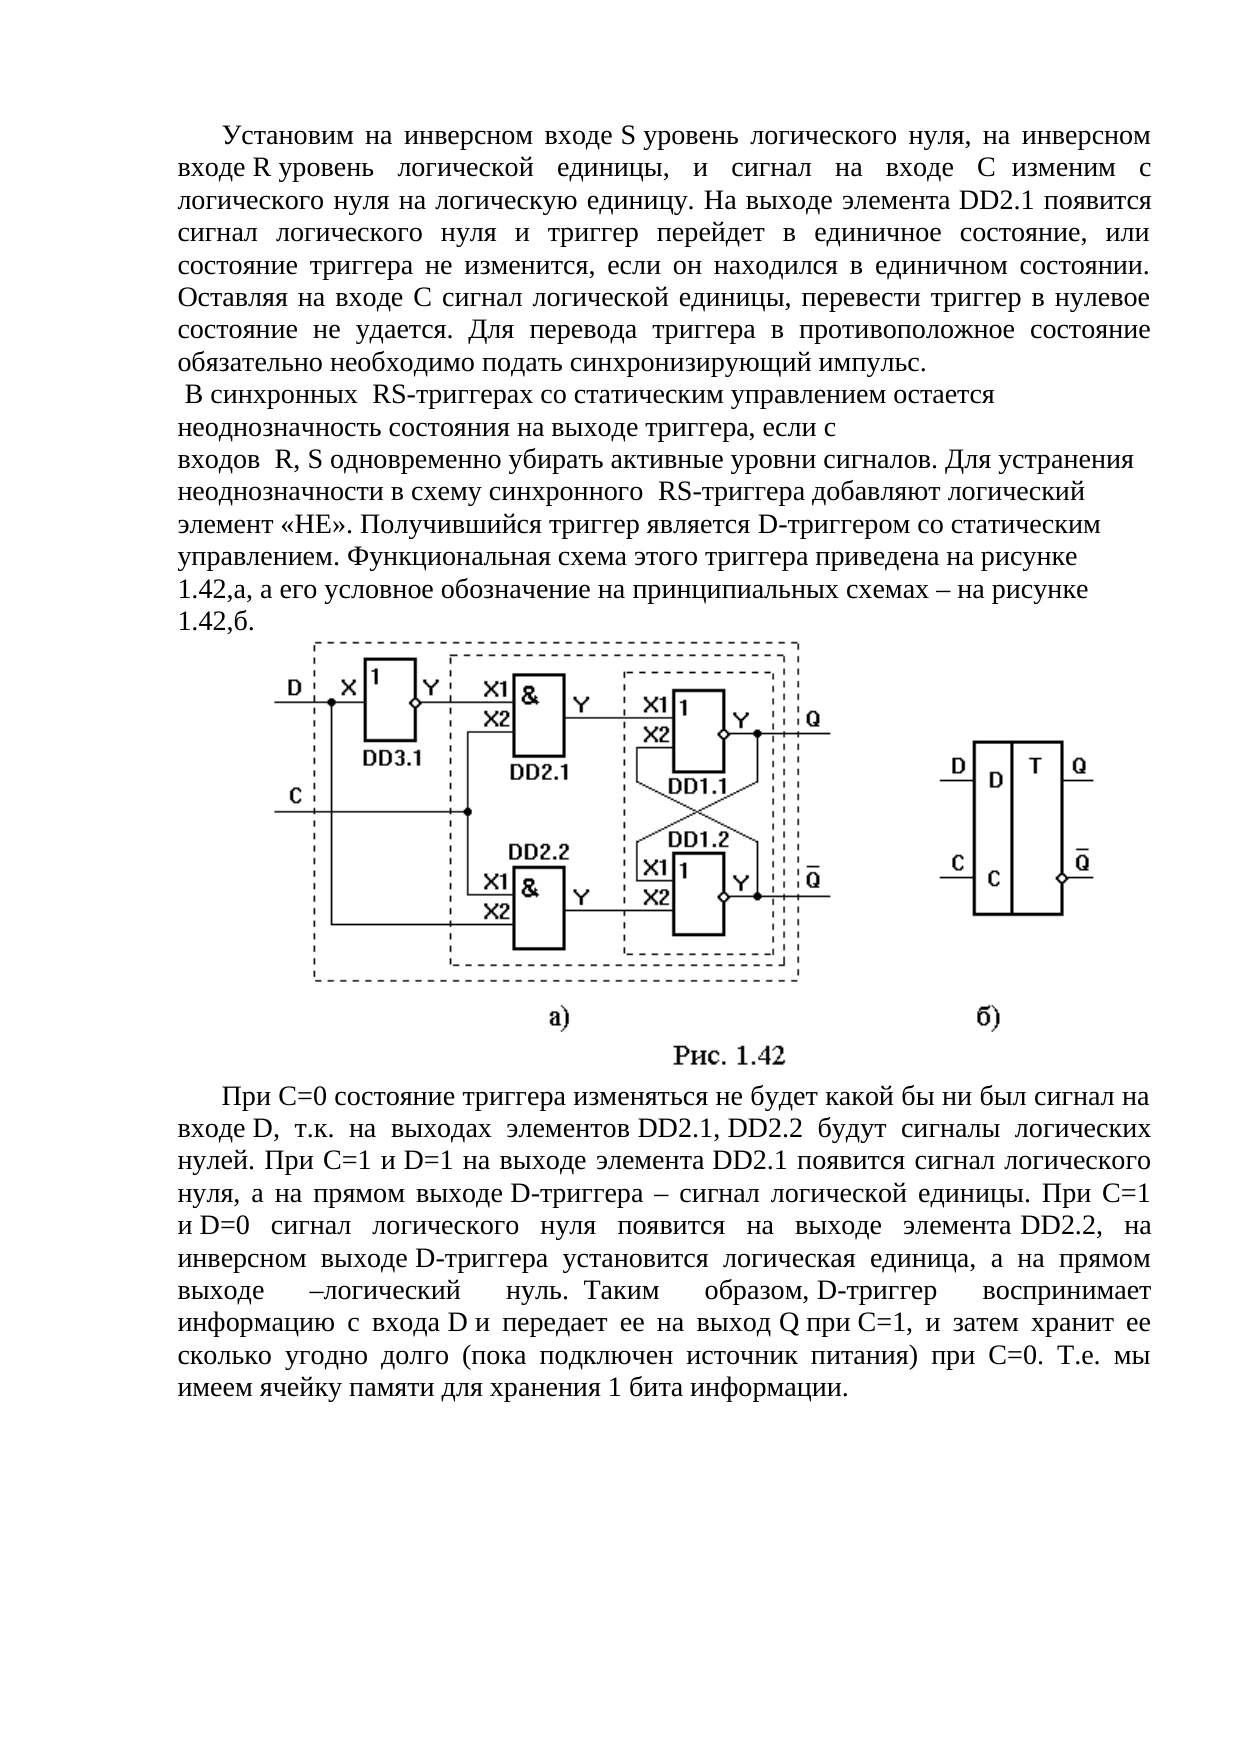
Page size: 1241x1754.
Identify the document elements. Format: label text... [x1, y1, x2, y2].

text Установим на инверсном входе S уровень логического нуля, на инверсном входе R уровень логической единицы, и сигнал на входе С изменим с логического нуля на логическую единицу. На выходе элемента DD2.1 появится сигнал логического нуля и триггер перейдет в единичное состояние, или состояние триггера не изменится, если он находился в единичном состоянии. Оставляя на входе С сигнал логической единицы, перевести триггер в нулевое состояние не удается. Для перевода триггера в противоположное состояние обязательно необходимо подать синхронизирующий импульс. [177, 118, 1152, 377]
picture [271, 636, 1103, 1079]
text При С=0 состояние триггера изменяться не будет какой бы ни был сигнал на входе D, т.к. на выходах элементов DD2.1, DD2.2 будут сигналы логических нулей. При С=1 и D=1 на выходе элемента DD2.1 появится сигнал логического нуля, а на прямом выходе D-триггера – сигнал логической единицы. При С=1 и D=0 сигнал логического нуля появится на выходе элемента DD2.2, на инверсном выходе D-триггера установится логическая единица, а на прямом выходе –логический нуль. Таким образом, D-триггер воспринимает информацию с входа D и передает ее на выход Q при C=1, и затем хранит ее сколько угодно долго (пока подключен источник питания) при С=0. Т.е. мы имеем ячейку памяти для хранения 1 бита информации. [177, 1079, 1152, 1403]
text В синхронных RS-триггерах со статическим управлением остается неоднозначность состояния на выходе триггера, если с входов R, S одновременно убирать активные уровни сигналов. Для устранения неоднозначности в схему синхронного RS-триггера добавляют логический элемент «НЕ». Получившийся триггер является D-триггером со статическим управлением. Функциональная схема этого триггера приведена на рисунке 1.42,а, а его условное обозначение на принципиальных схемах – на рисунке 1.42,б. [177, 377, 1152, 636]
